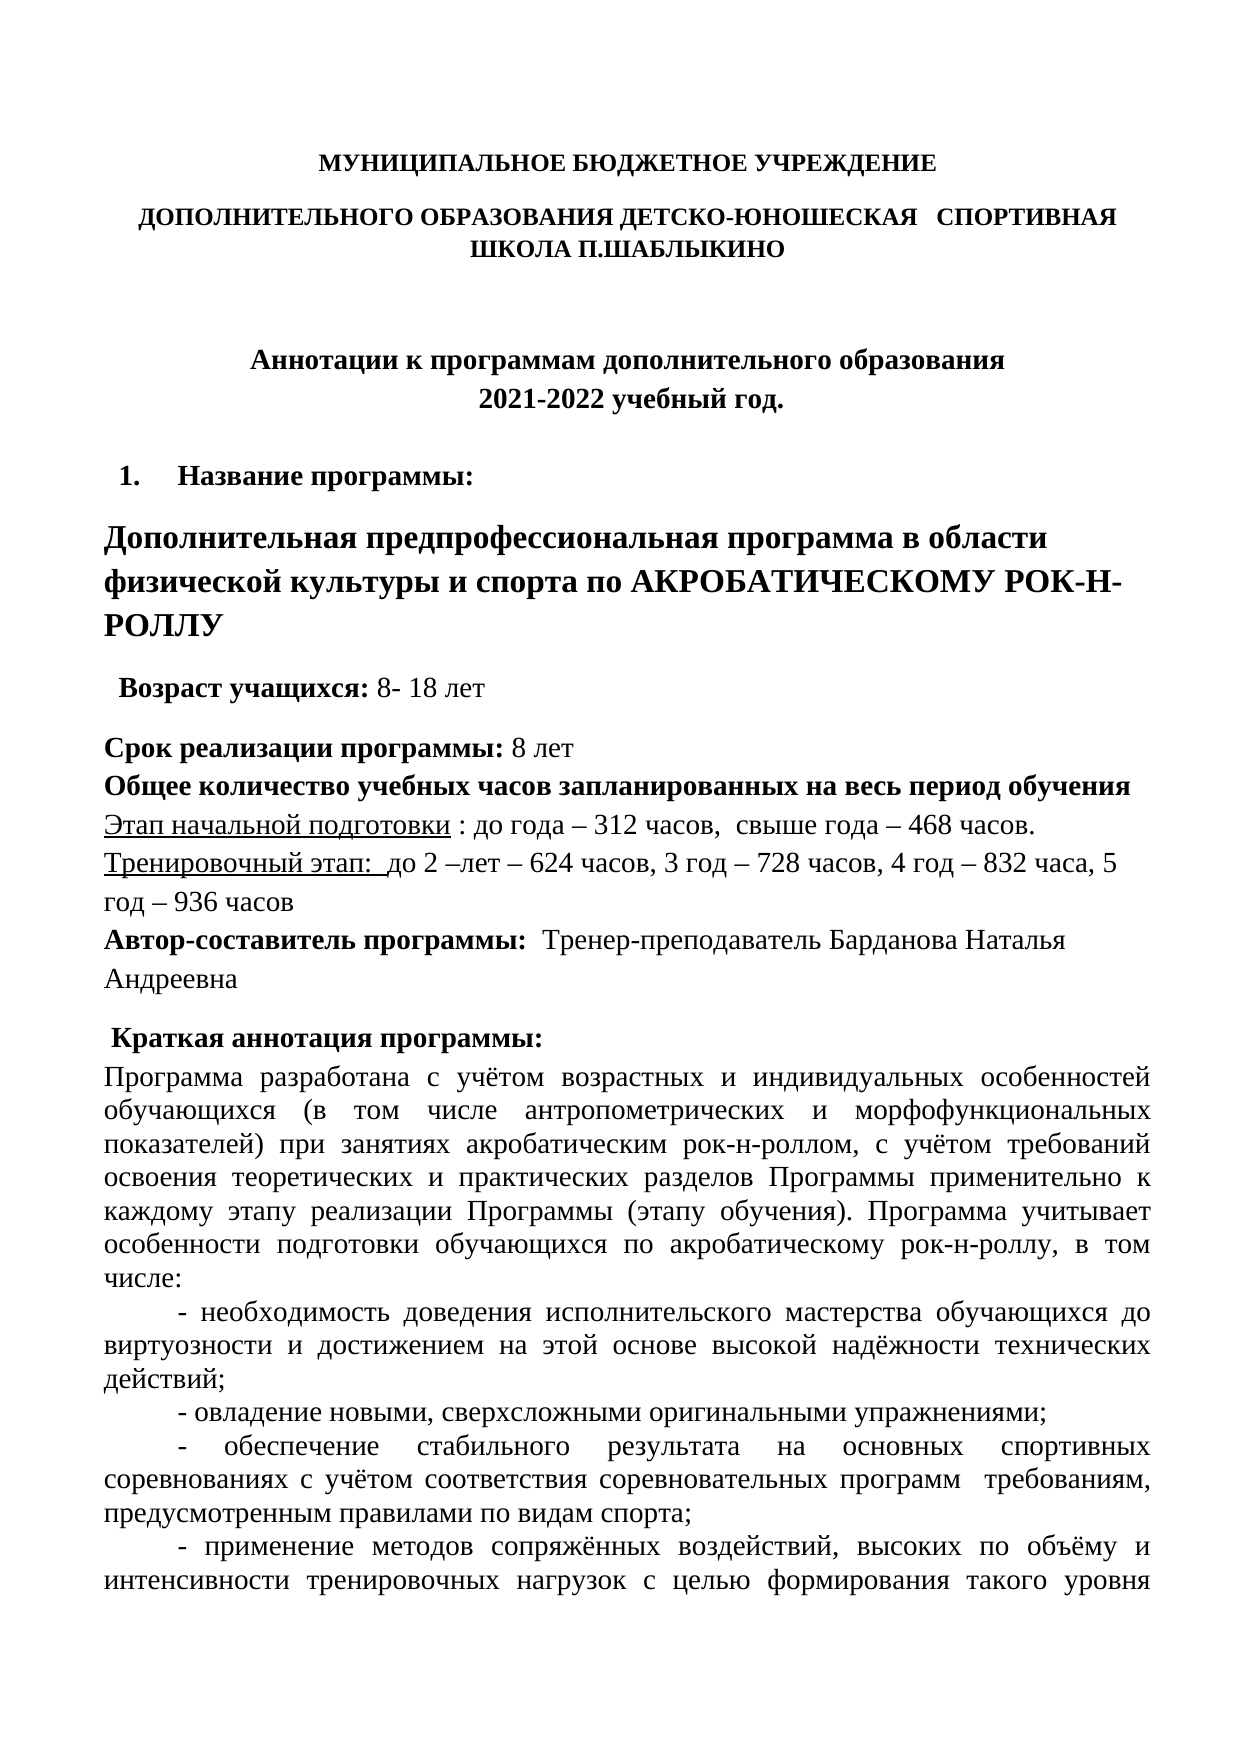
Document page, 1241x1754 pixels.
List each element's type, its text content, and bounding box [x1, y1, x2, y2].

list Возраст учащихся: 8- 18 лет [118, 670, 1152, 704]
text Автор-составитель программы: Тренер-преподаватель Барданова Наталья Андреевна [103, 922, 1152, 994]
text - овладение новыми, сверхсложными оригинальными упражнениями; [103, 1394, 1152, 1428]
text Аннотации к программам дополнительного образования [103, 342, 1152, 376]
text 2021-2022 учебный год. [103, 381, 1152, 414]
text ДОПОЛНИТЕЛЬНОГО ОБРАЗОВАНИЯ ДЕТСКО-ЮНОШЕСКАЯ СПОРТИВНАЯ ШКОЛА П.ШАБЛЫКИНО [103, 202, 1152, 263]
text Общее количество учебных часов запланированных на весь период обучения Этап начальной подготовки : до года – 312 часов, свыше года – 468 часов. [103, 768, 1152, 840]
text Тренировочный этап: до 2 –лет – 624 часов, 3 год – 728 часов, 4 год – 832 часа, 5 год – 936 часов [103, 845, 1152, 917]
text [103, 1528, 1152, 1596]
text Срок реализации программы: 8 лет [103, 730, 1152, 763]
text МУНИЦИПАЛЬНОЕ БЮДЖЕТНОЕ УЧРЕЖДЕНИЕ [103, 148, 1152, 176]
text - необходимость доведения исполнительского мастерства обучающихся до виртуозности и достижением на этой основе высокой надёжности технических действий; [103, 1294, 1152, 1394]
list Название программы: [118, 458, 1152, 491]
text Дополнительная предпрофессиональная программа в области физической культуры и спорта по АКРОБАТИЧЕСКОМУ РОК-Н-РОЛЛУ [103, 517, 1152, 644]
text Краткая аннотация программы: [103, 1020, 1152, 1054]
text Программа разработана с учётом возрастных и индивидуальных особенностей обучающихся (в том числе антропометрических и морфофункциональных показателей) при занятиях акробатическим рок-н-роллом, с учётом требований освоения теоретических и практических разделов Программы применительно к каждому этапу реализации Программы (этапу обучения). Программа учитывает особенности подготовки обучающихся по акробатическому рок-н-роллу, в том числе: [103, 1059, 1152, 1294]
text - обеспечение стабильного результата на основных спортивных соревнованиях с учётом соответствия соревновательных программ требованиям, предусмотренным правилами по видам спорта; [103, 1428, 1152, 1528]
